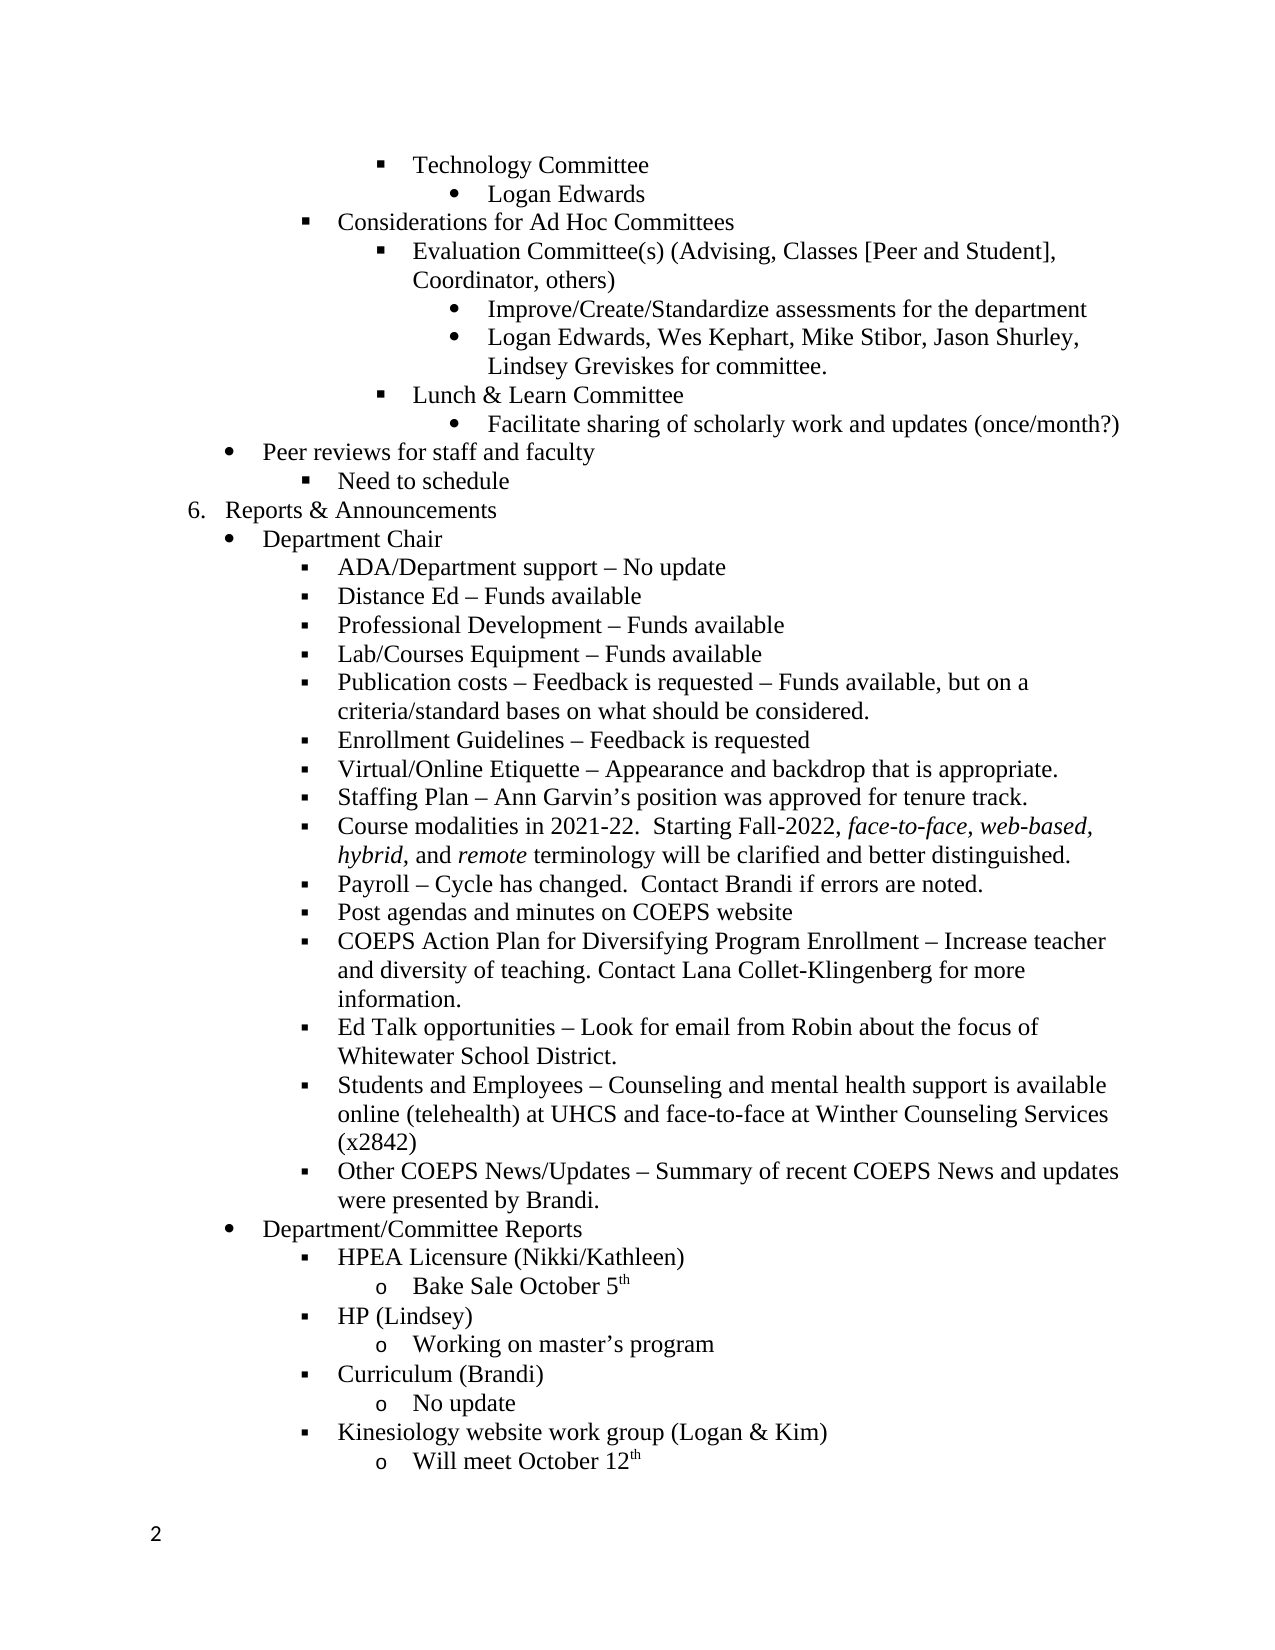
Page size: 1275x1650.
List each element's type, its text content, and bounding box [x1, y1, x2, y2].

list HPEA Licensure (Nikki/Kathleen) [300, 1242, 1125, 1271]
list Students and Employees – Counseling and mental health support is available online (telehealth) at UHCS and face-to-face at Winther Counseling Services (x2842) [300, 1070, 1125, 1156]
list Virtual/Online Etiquette – Appearance and backdrop that is appropriate. [300, 754, 1125, 782]
list Considerations for Ad Hoc Committees [300, 207, 1125, 236]
list Bake Sale October 5th [375, 1271, 1125, 1301]
list Lunch & Learn Committee [375, 380, 1125, 409]
list Professional Development – Funds available [300, 610, 1125, 639]
list COEPS Action Plan for Diversifying Program Enrollment – Increase teacher and diversity of teaching. Contact Lana Collet-Klingenberg for more information. [300, 926, 1125, 1012]
list Course modalities in 2021-22. Starting Fall-2022, face-to-face, web-based, hybrid, and remote terminology will be clarified and better distinguished. [300, 811, 1125, 869]
list Working on master’s program [375, 1329, 1125, 1359]
list Technology Committee [375, 150, 1125, 179]
list Facilitate sharing of scholarly work and updates (once/month?) [450, 409, 1125, 437]
list Enrollment Guidelines – Feedback is requested [300, 725, 1125, 754]
list Payroll – Cycle has changed. Contact Brandi if errors are noted. [300, 869, 1125, 897]
list No update [375, 1388, 1125, 1417]
list Improve/Create/Standardize assessments for the department [450, 294, 1125, 322]
list Staffing Plan – Ann Garvin’s position was approved for tenure track. [300, 782, 1125, 811]
list Lab/Courses Equipment – Funds available [300, 639, 1125, 667]
list Evaluation Committee(s) (Advising, Classes [Peer and Student], Coordinator, others) [375, 236, 1125, 294]
list Reports & Announcements [187, 495, 1125, 524]
list Department/Committee Reports [225, 1214, 1125, 1242]
list Post agendas and minutes on COEPS website [300, 897, 1125, 926]
list Curriculum (Brandi) [300, 1359, 1125, 1388]
list Logan Edwards, Wes Kephart, Mike Stibor, Jason Shurley, Lindsey Greviskes for committee. [450, 322, 1125, 380]
list Logan Edwards [450, 179, 1125, 207]
list Other COEPS News/Updates – Summary of recent COEPS News and updates were presented by Brandi. [300, 1156, 1125, 1214]
list Kinesiology website work group (Logan & Kim) [300, 1417, 1125, 1446]
list Need to schedule [300, 466, 1125, 495]
list Peer reviews for staff and faculty [225, 437, 1125, 466]
list Distance Ed – Funds available [300, 581, 1125, 610]
list Ed Talk opportunities – Look for email from Robin about the focus of Whitewater School District. [300, 1012, 1125, 1070]
list Publication costs – Feedback is requested – Funds available, but on a criteria/standard bases on what should be considered. [300, 667, 1125, 725]
list HP (Lindsey) [300, 1301, 1125, 1329]
list Will meet October 12th [375, 1446, 1125, 1476]
list Department Chair [225, 524, 1125, 552]
list ADA/Department support – No update [300, 552, 1125, 581]
